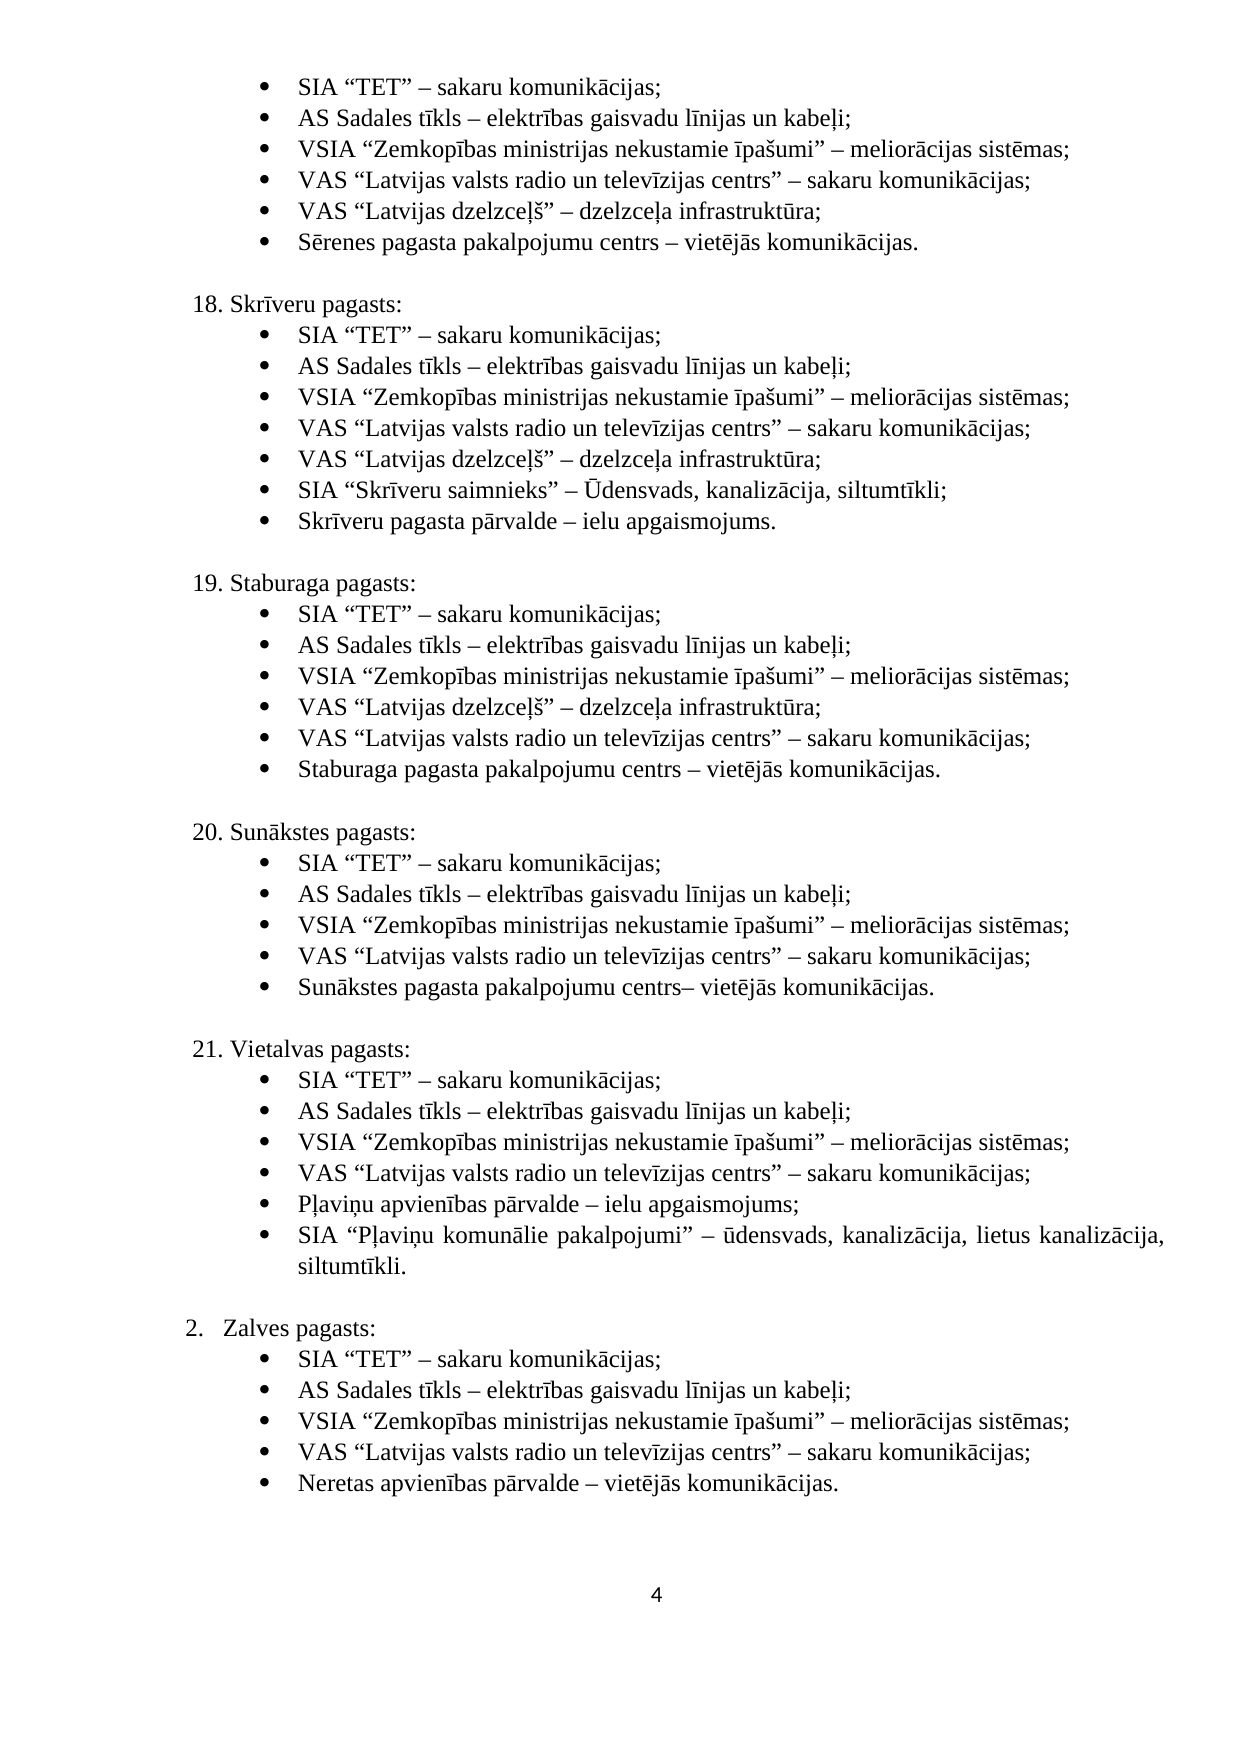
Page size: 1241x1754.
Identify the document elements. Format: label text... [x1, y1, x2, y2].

list AS Sadales tīkls – elektrības gaisvadu līnijas un kabeļi; [260, 103, 1165, 131]
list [260, 196, 1165, 224]
list Skrīveru pagasts: [192, 289, 1165, 318]
list Sērenes pagasta pakalpojumu centrs – vietējās komunikācijas. [260, 227, 1165, 256]
list VSIA “Zemkopības ministrijas nekustamie īpašumi” – meliorācijas sistēmas; [260, 910, 1165, 938]
list SIA “Pļaviņu komunālie pakalpojumi” – ūdensvads, kanalizācija, lietus kanalizācija, siltumtīkli. [260, 1220, 1165, 1280]
list Vietalvas pagasts: [192, 1034, 1165, 1063]
list VAS “Latvijas valsts radio un televīzijas centrs” – sakaru komunikācijas; [260, 723, 1165, 752]
list SIA “TET” – sakaru komunikācijas; [260, 1344, 1165, 1373]
list VAS “Latvijas dzelzceļš” – dzelzceļa infrastruktūra; [260, 692, 1165, 721]
list VAS “Latvijas valsts radio un televīzijas centrs” – sakaru komunikācijas; [260, 941, 1165, 969]
list Sunākstes pagasts: [192, 817, 1165, 845]
list SIA “TET” – sakaru komunikācijas; [260, 1065, 1165, 1094]
list Pļaviņu apvienības pārvalde – ielu apgaismojums; [260, 1189, 1165, 1218]
list SIA “TET” – sakaru komunikācijas; [260, 599, 1165, 628]
list VSIA “Zemkopības ministrijas nekustamie īpašumi” – meliorācijas sistēmas; [260, 1127, 1165, 1156]
list AS Sadales tīkls – elektrības gaisvadu līnijas un kabeļi; [260, 879, 1165, 907]
list Zalves pagasts: [185, 1313, 1165, 1342]
list AS Sadales tīkls – elektrības gaisvadu līnijas un kabeļi; [260, 351, 1165, 380]
list VSIA “Zemkopības ministrijas nekustamie īpašumi” – meliorācijas sistēmas; [260, 134, 1165, 162]
list Neretas apvienības pārvalde – vietējās komunikācijas. [260, 1468, 1165, 1497]
list VSIA “Zemkopības ministrijas nekustamie īpašumi” – meliorācijas sistēmas; [260, 382, 1165, 411]
list VAS “Latvijas valsts radio un televīzijas centrs” – sakaru komunikācijas; [260, 1437, 1165, 1466]
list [260, 165, 1165, 193]
list VSIA “Zemkopības ministrijas nekustamie īpašumi” – meliorācijas sistēmas; [260, 1406, 1165, 1435]
list VAS “Latvijas valsts radio un televīzijas centrs” – sakaru komunikācijas; [260, 1158, 1165, 1187]
list VSIA “Zemkopības ministrijas nekustamie īpašumi” – meliorācijas sistēmas; [260, 661, 1165, 690]
list SIA “TET” – sakaru komunikācijas; [260, 72, 1165, 100]
list AS Sadales tīkls – elektrības gaisvadu līnijas un kabeļi; [260, 1096, 1165, 1125]
list Sunākstes pagasta pakalpojumu centrs– vietējās komunikācijas. [260, 972, 1165, 1001]
list VAS “Latvijas valsts radio un televīzijas centrs” – sakaru komunikācijas; [260, 413, 1165, 442]
list Staburaga pagasts: [192, 568, 1165, 597]
list SIA “Skrīveru saimnieks” – Ūdensvads, kanalizācija, siltumtīkli; [260, 475, 1165, 504]
list Staburaga pagasta pakalpojumu centrs – vietējās komunikācijas. [260, 754, 1165, 783]
list AS Sadales tīkls – elektrības gaisvadu līnijas un kabeļi; [260, 1375, 1165, 1404]
list SIA “TET” – sakaru komunikācijas; [260, 320, 1165, 349]
list SIA “TET” – sakaru komunikācijas; [260, 848, 1165, 876]
list VAS “Latvijas dzelzceļš” – dzelzceļa infrastruktūra; [260, 444, 1165, 473]
list AS Sadales tīkls – elektrības gaisvadu līnijas un kabeļi; [260, 630, 1165, 659]
list Skrīveru pagasta pārvalde – ielu apgaismojums. [260, 506, 1165, 535]
